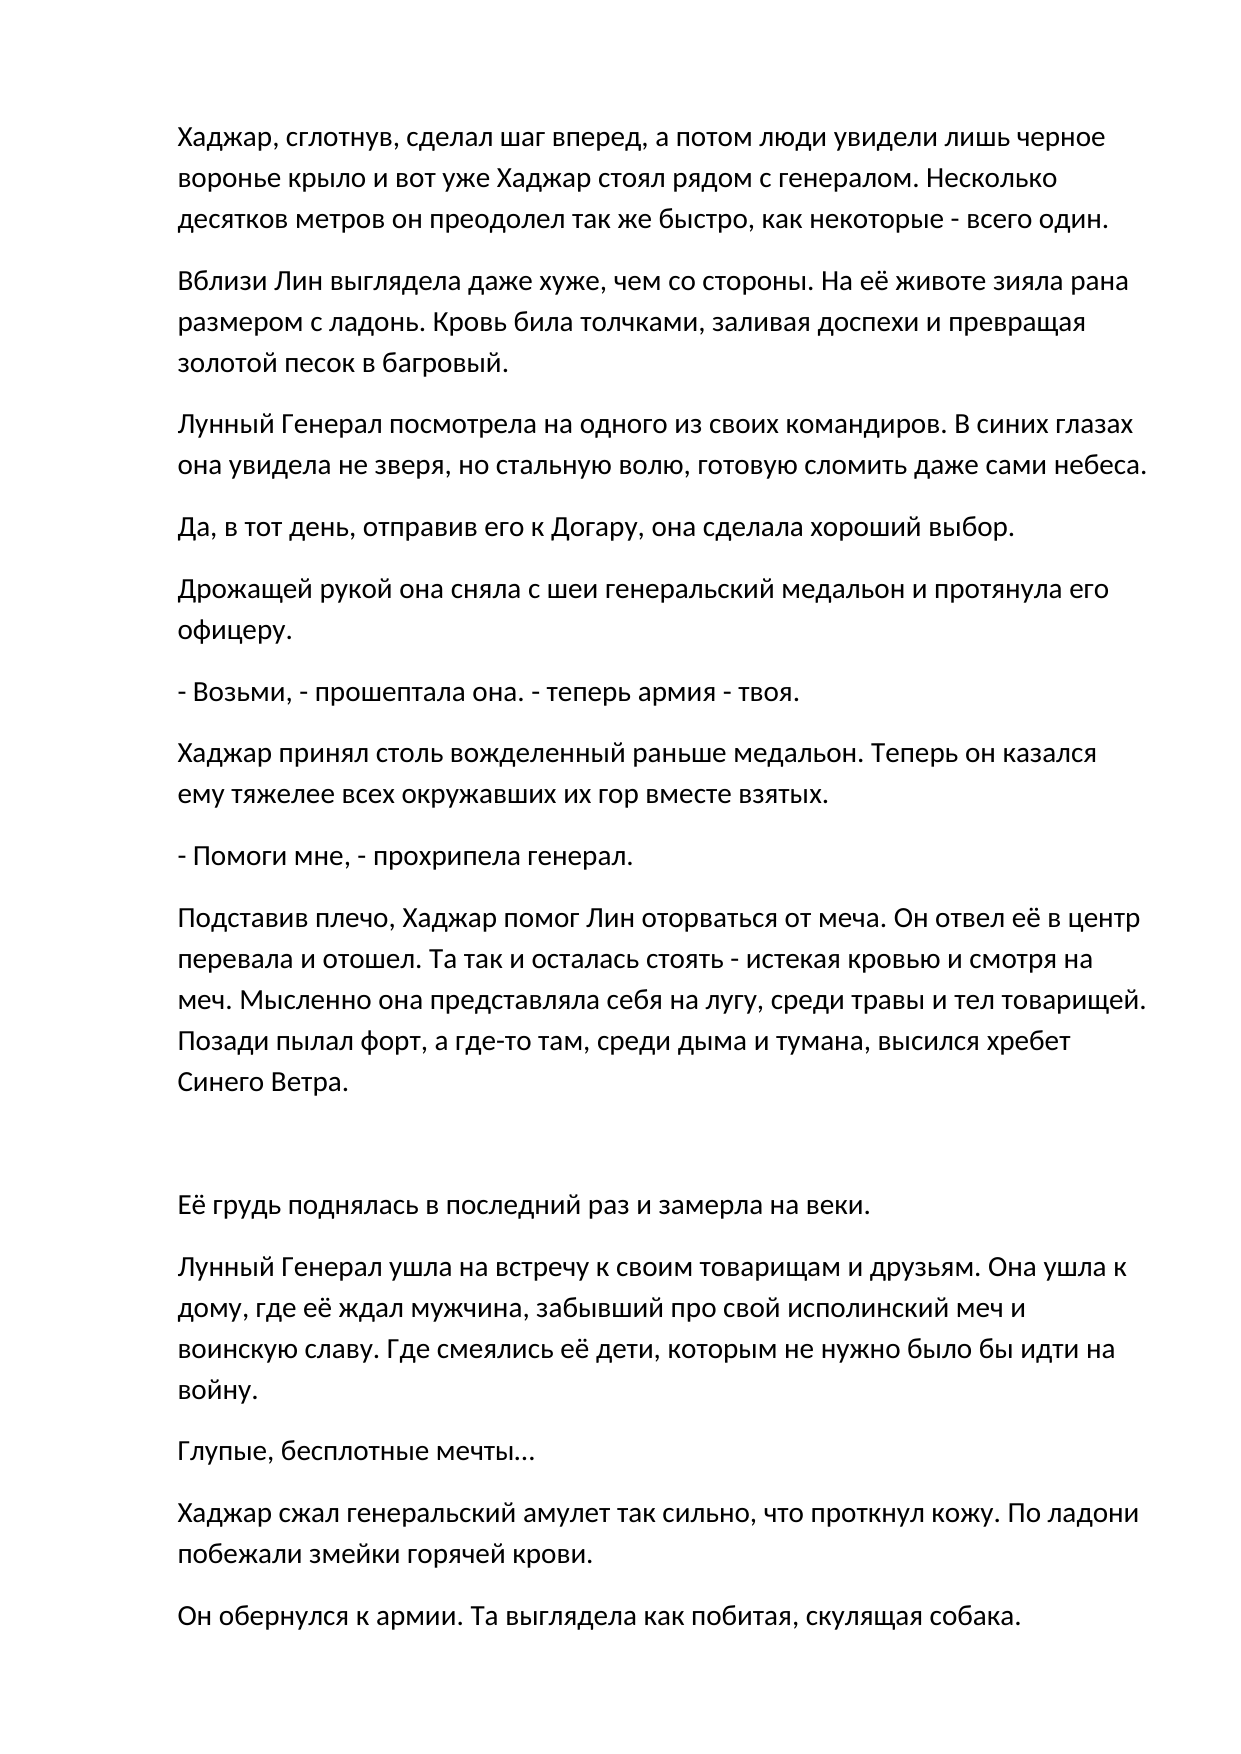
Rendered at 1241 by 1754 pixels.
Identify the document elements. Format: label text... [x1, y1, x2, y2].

text Да, в тот день, отправив его к Догару, она сделала хороший выбор. [177, 508, 1152, 544]
text Он обернулся к армии. Та выглядела как побитая, скулящая собака. [177, 1597, 1152, 1633]
text Дрожащей рукой она сняла с шеи генеральский медальон и протянула его офицеру. [177, 570, 1152, 646]
text - Помоги мне, - прохрипела генерал. [177, 837, 1152, 873]
text Хаджар принял столь вожделенный раньше медальон. Теперь он казался ему тяжелее всех окружавших их гор вместе взятых. [177, 734, 1152, 811]
text Подставив плечо, Хаджар помог Лин оторваться от меча. Он отвел её в центр перевала и отошел. Та так и осталась стоять - истекая кровью и смотря на меч. Мысленно она представляла себя на лугу, среди травы и тел товарищей. Позади пылал форт, а где-то там, среди дыма и тумана, высился хребет Синего Ветра. [177, 899, 1152, 1098]
text Глупые, бесплотные мечты… [177, 1432, 1152, 1468]
text Хаджар, сглотнув, сделал шаг вперед, а потом люди увидели лишь черное воронье крыло и вот уже Хаджар стоял рядом с генералом. Несколько десятков метров он преодолел так же быстро, как некоторые - всего один. [177, 118, 1152, 236]
text Лунный Генерал ушла на встречу к своим товарищам и друзьям. Она ушла к дому, где её ждал мужчина, забывший про свой исполинский меч и воинскую славу. Где смеялись её дети, которым не нужно было бы идти на войну. [177, 1248, 1152, 1406]
text Хаджар сжал генеральский амулет так сильно, что проткнул кожу. По ладони побежали змейки горячей крови. [177, 1494, 1152, 1571]
text Вблизи Лин выглядела даже хуже, чем со стороны. На её животе зияла рана размером с ладонь. Кровь била толчками, заливая доспехи и превращая золотой песок в багровый. [177, 262, 1152, 379]
text Лунный Генерал посмотрела на одного из своих командиров. В синих глазах она увидела не зверя, но стальную волю, готовую сломить даже сами небеса. [177, 405, 1152, 482]
text - Возьми, - прошептала она. - теперь армия - твоя. [177, 673, 1152, 708]
text Её грудь поднялась в последний раз и замерла на веки. [177, 1186, 1152, 1222]
